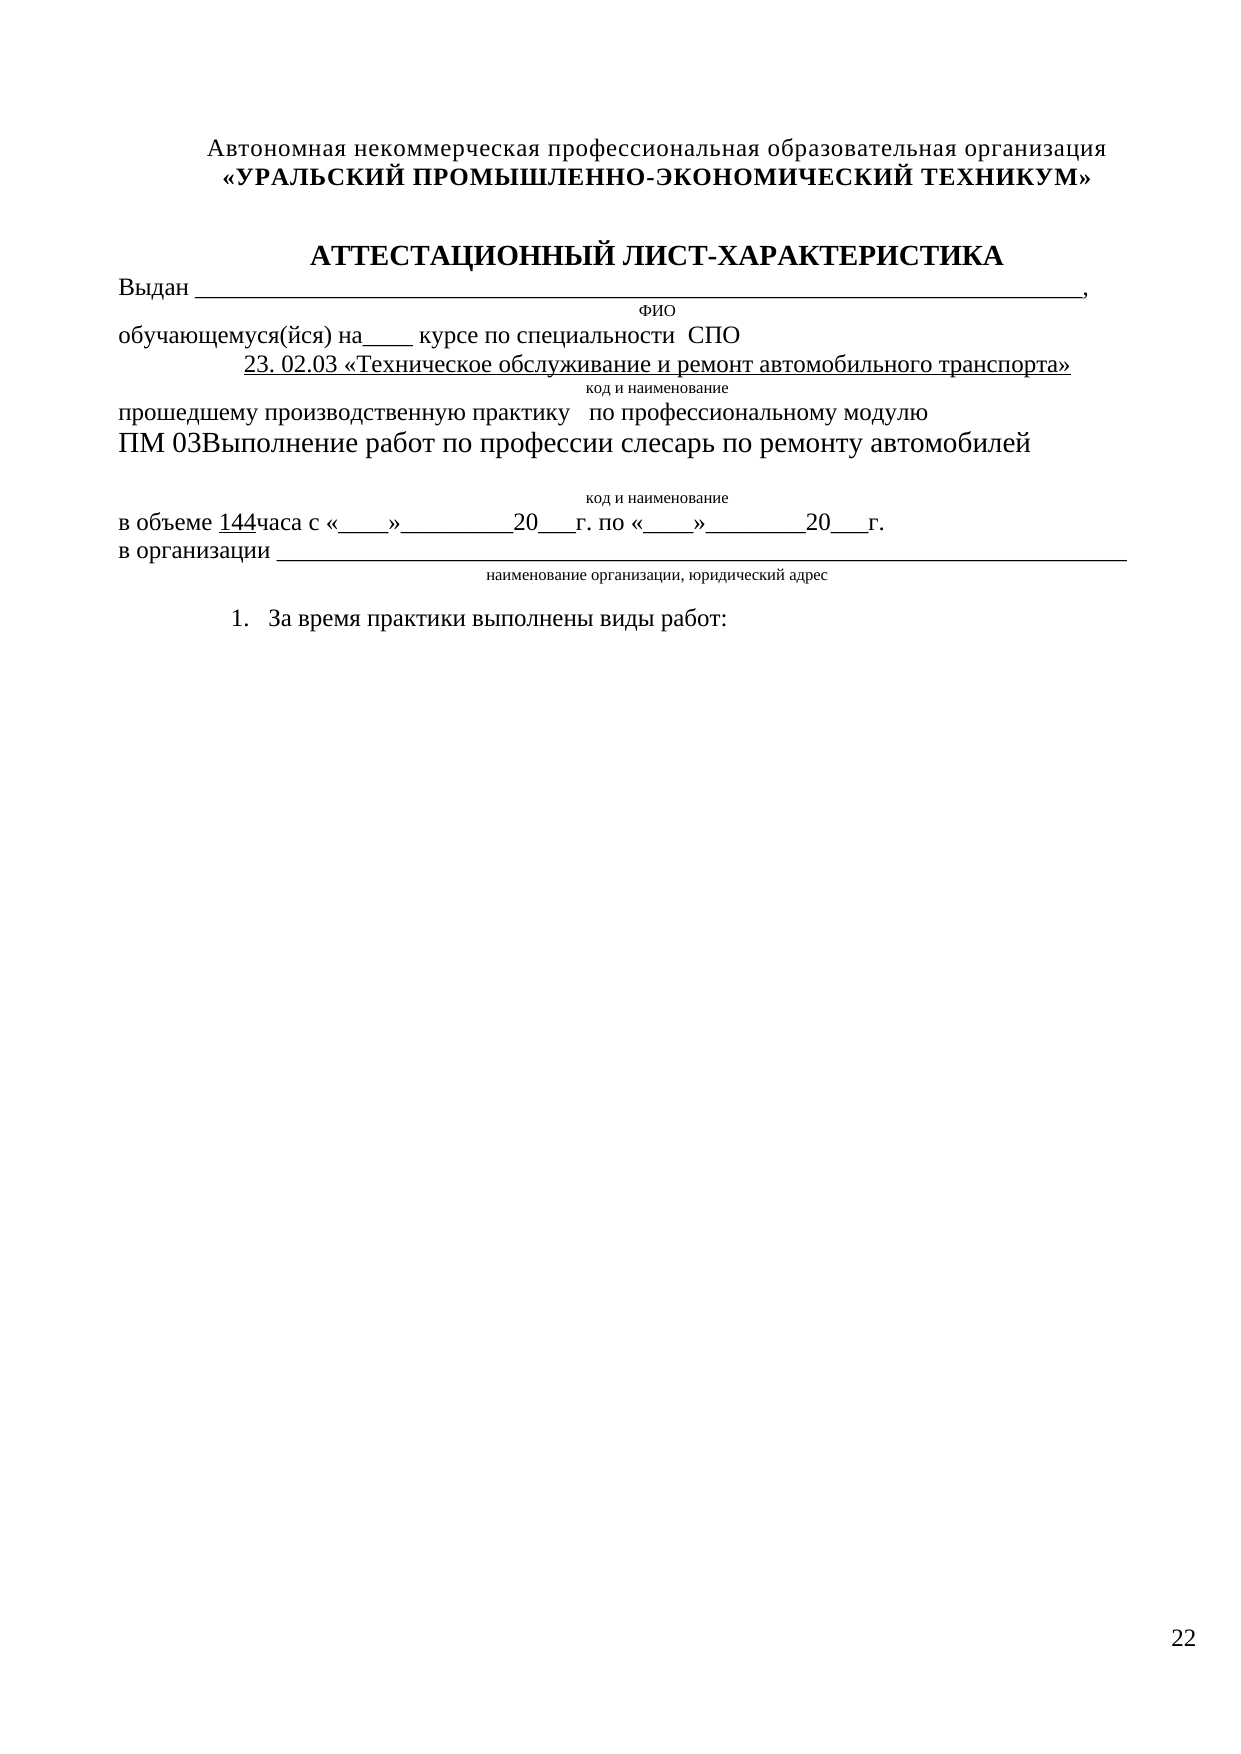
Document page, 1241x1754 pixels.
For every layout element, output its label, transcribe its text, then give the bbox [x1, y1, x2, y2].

text АТТЕСТАЦИОННЫЙ ЛИСТ-ХАРАКТЕРИСТИКА [118, 238, 1196, 272]
text прошедшему производственную практику по профессиональному модулю [118, 397, 1196, 425]
text 23. 02.03 «Техническое обслуживание и ремонт автомобильного транспорта» [118, 349, 1196, 377]
text «УРАЛЬСКИЙ ПРОМЫШЛЕННО-ЭКОНОМИЧЕСКИЙ ТЕХНИКУМ» [118, 162, 1196, 190]
text в объеме 144часа с «____»_________20___г. по «____»________20___г. [118, 507, 1196, 536]
text обучающемуся(йся) на____ курсе по специальности СПО [118, 320, 1196, 349]
text в организации ____________________________________________________________________ [118, 536, 1196, 564]
text наименование организации, юридический адрес [118, 564, 1196, 583]
list За время практики выполнены виды работ: [231, 603, 1196, 631]
text ФИО [118, 301, 1196, 320]
text Автономная некоммерческая профессиональная образовательная организация [118, 133, 1196, 162]
text код и наименование [118, 488, 1196, 507]
text ПМ 03Выполнение работ по профессии слесарь по ремонту автомобилей [118, 425, 1196, 459]
text код и наименование [118, 377, 1196, 397]
text Выдан _______________________________________________________________________, [118, 272, 1196, 301]
